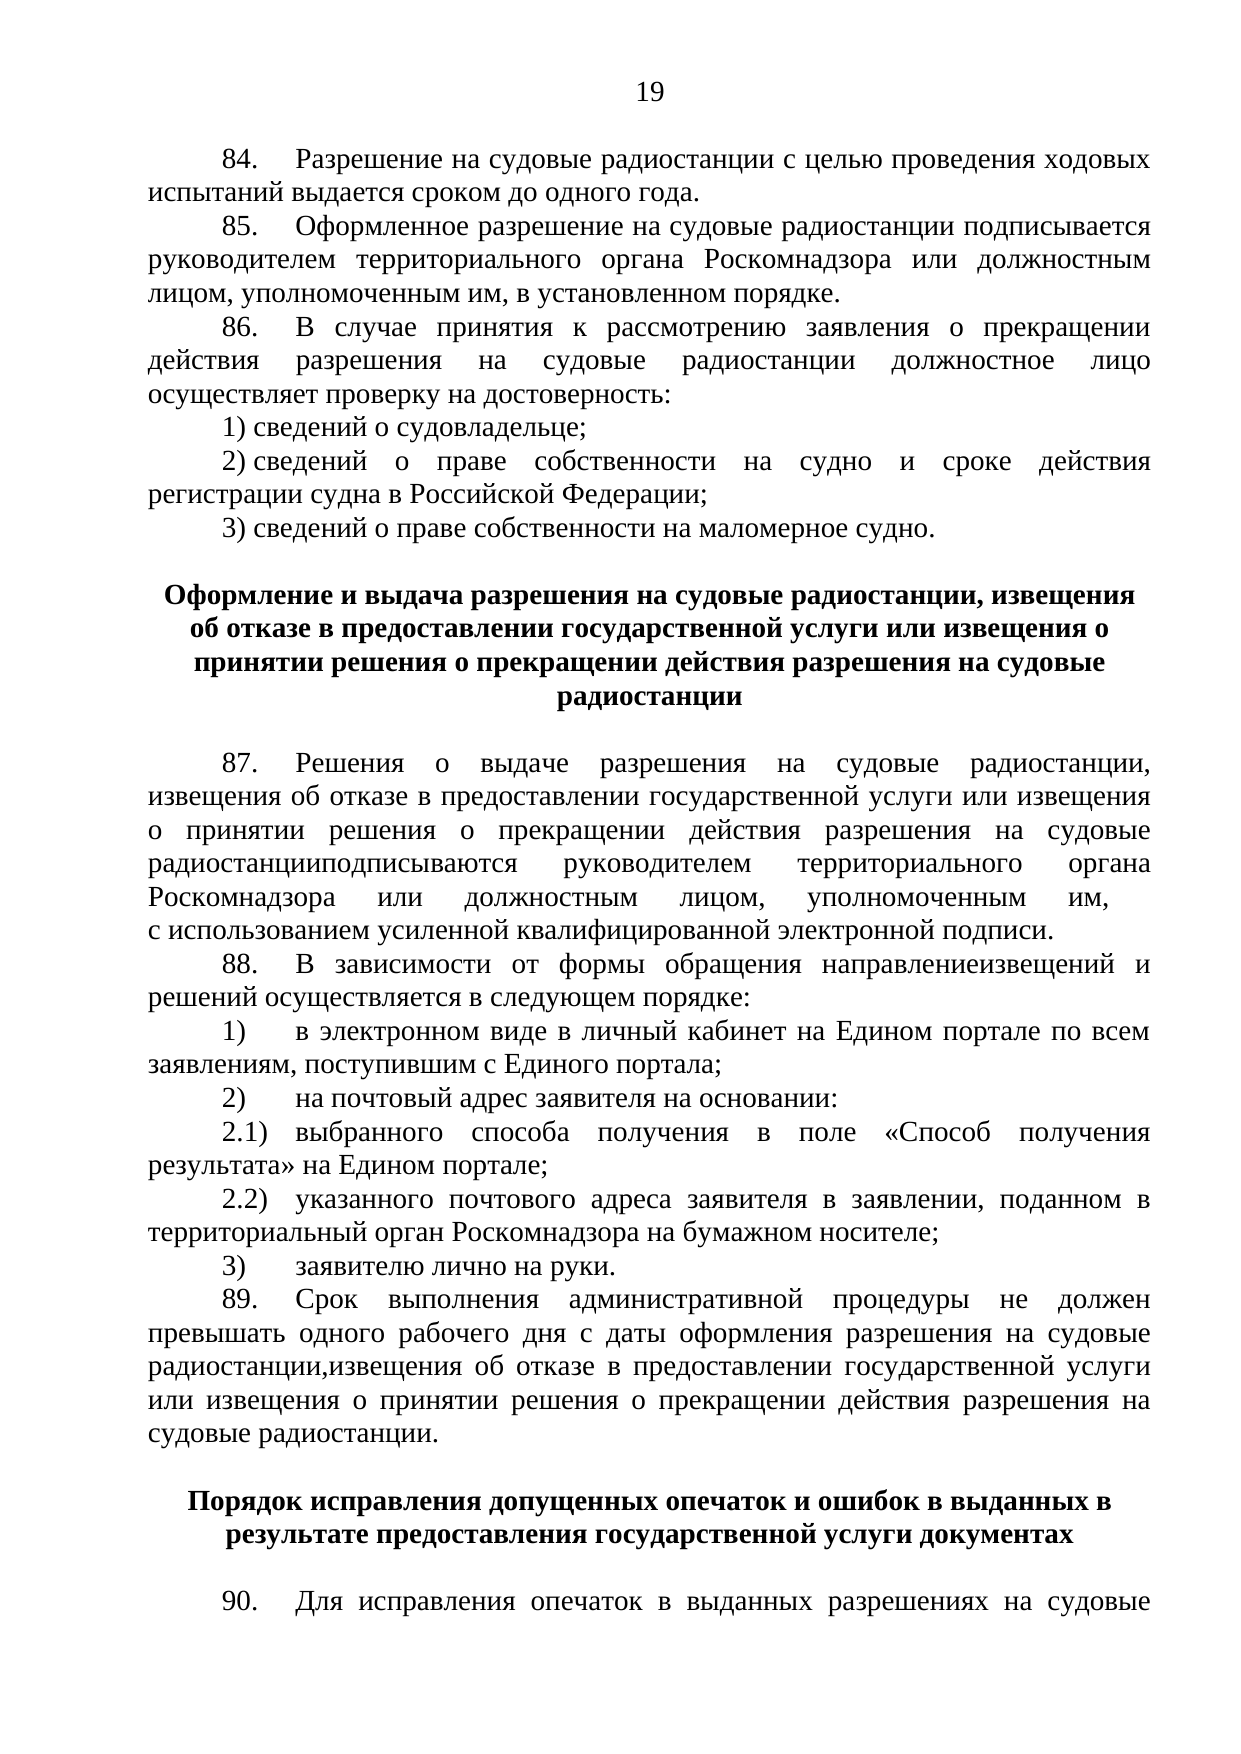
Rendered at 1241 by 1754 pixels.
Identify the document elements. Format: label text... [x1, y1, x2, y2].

list сведений о праве собственности на судно и сроке действия регистрации судна в Российской Федерации; [148, 443, 1152, 510]
text Порядок исправления допущенных опечаток и ошибок в выданных в результате предоставления государственной услуги документах [148, 1483, 1152, 1550]
list на почтовый адрес заявителя на основании: [148, 1080, 1152, 1114]
list указанного почтового адреса заявителя в заявлении, поданном в территориальный орган Роскомнадзора на бумажном носителе; [148, 1181, 1152, 1248]
list Решения о выдаче разрешения на судовые радиостанции, извещения об отказе в предоставлении государственной услуги или извещения о принятии решения о прекращении действия разрешения на судовые радиостанцииподписываются руководителем территориального органа Роскомнадзора или должностным лицом, уполномоченным им, с использованием усиленной квалифицированной электронной подписи. [148, 745, 1152, 946]
list Срок выполнения административной процедуры не должен превышать одного рабочего дня с даты оформления разрешения на судовые радиостанции,извещения об отказе в предоставлении государственной услуги или извещения о принятии решения о прекращении действия разрешения на судовые радиостанции. [148, 1281, 1152, 1449]
text Оформление и выдача разрешения на судовые радиостанции, извещения об отказе в предоставлении государственной услуги или извещения о принятии решения о прекращении действия разрешения на судовые радиостанции [148, 577, 1152, 711]
list Разрешение на судовые радиостанции с целью проведения ходовых испытаний выдается сроком до одного года. [148, 141, 1152, 208]
list В зависимости от формы обращения направлениеизвещений и решений осуществляется в следующем порядке: [148, 946, 1152, 1013]
list сведений о праве собственности на маломерное судно. [148, 510, 1152, 543]
list выбранного способа получения в поле «Способ получения результата» на Едином портале; [148, 1114, 1152, 1181]
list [148, 1583, 1152, 1617]
list Оформленное разрешение на судовые радиостанции подписывается руководителем территориального органа Роскомнадзора или должностным лицом, уполномоченным им, в установленном порядке. [148, 208, 1152, 309]
list сведений о судовладельце; [148, 409, 1152, 443]
list в электронном виде в личный кабинет на Едином портале по всем заявлениям, поступившим с Единого портала; [148, 1013, 1152, 1080]
list В случае принятия к рассмотрению заявления о прекращении действия разрешения на судовые радиостанции должностное лицо осуществляет проверку на достоверность: [148, 309, 1152, 409]
list заявителю лично на руки. [148, 1248, 1152, 1281]
